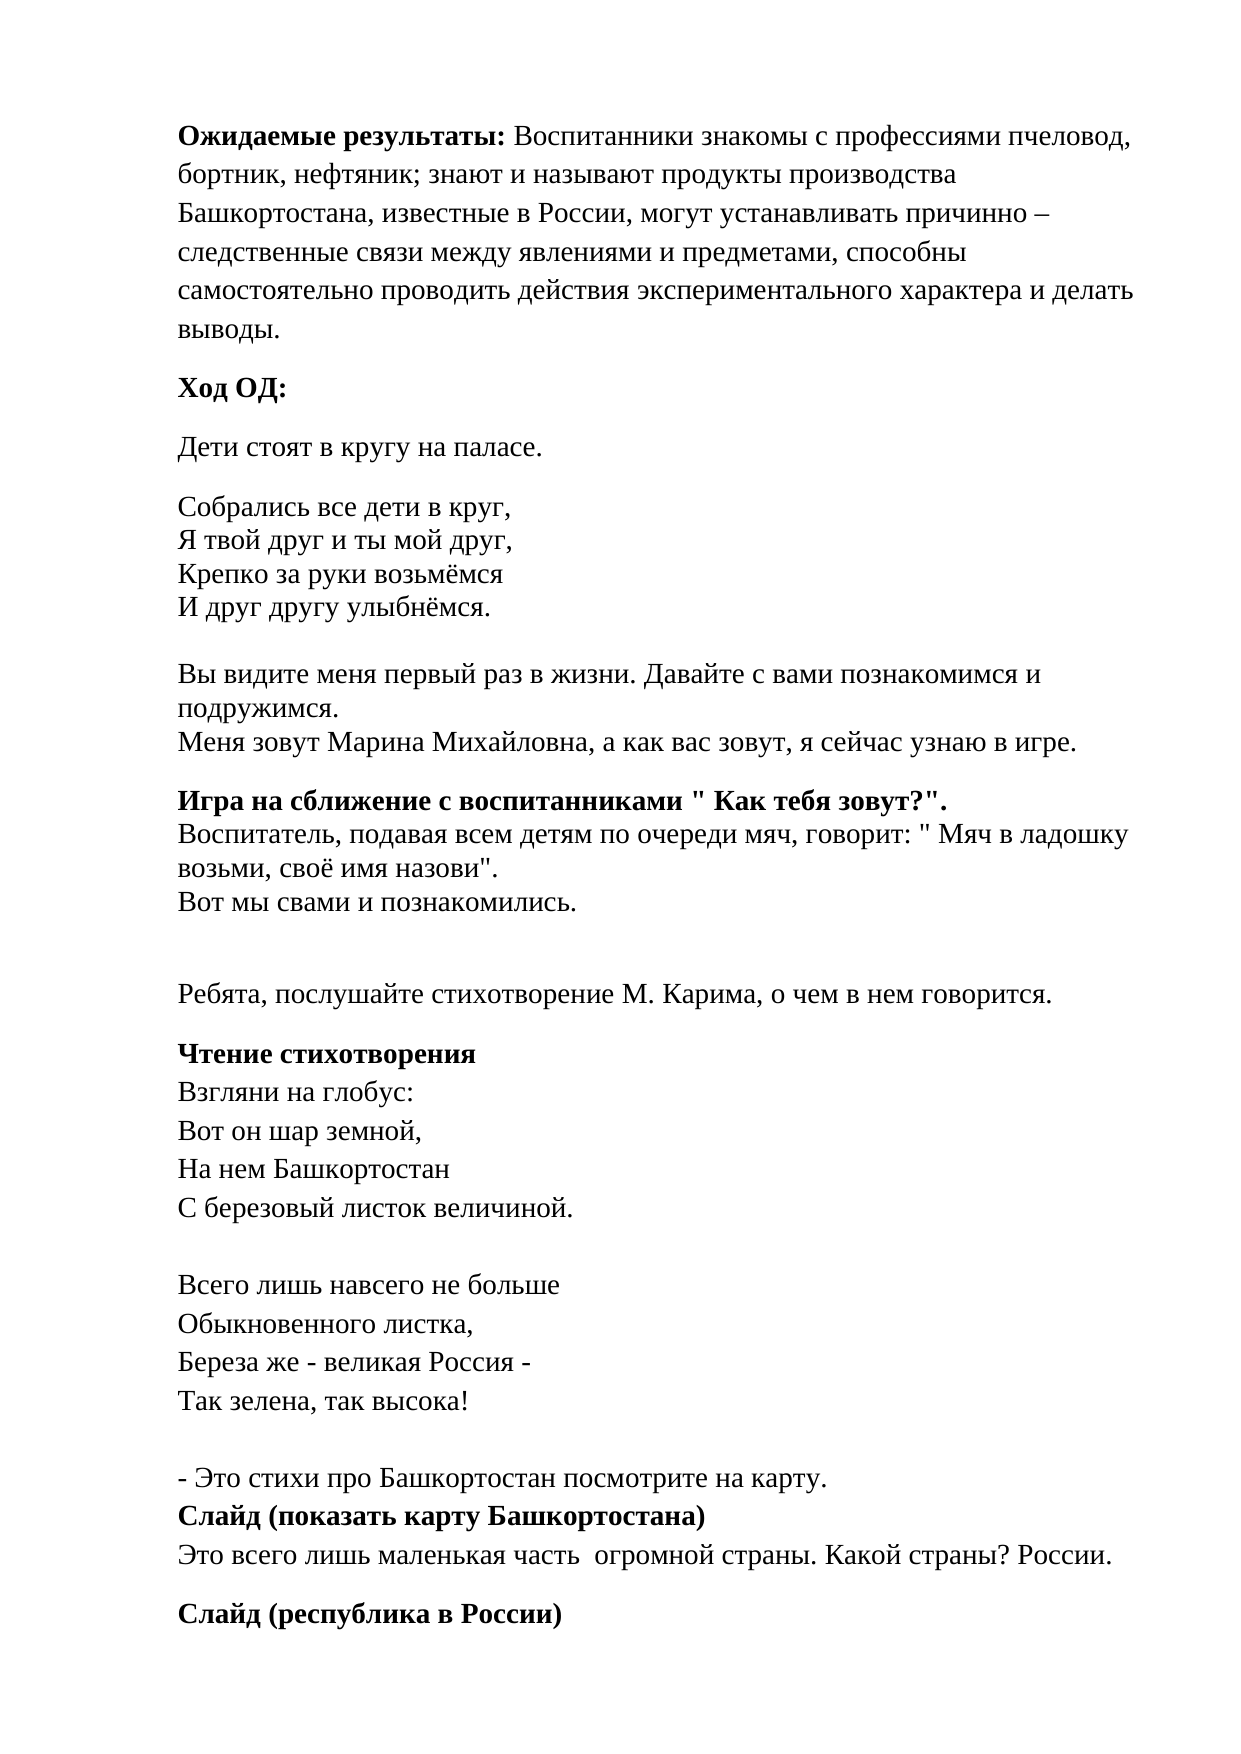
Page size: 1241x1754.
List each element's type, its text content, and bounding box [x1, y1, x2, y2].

text Чтение стихотворения [177, 1036, 1152, 1069]
text Воспитатель, подавая всем детям по очереди мяч, говорит: " Мяч в ладошку возьми, своё имя назови". [177, 817, 1152, 884]
text Вот он шар земной, [177, 1113, 1152, 1147]
text Я твой друг и ты мой друг, [177, 522, 1152, 556]
text На нем Башкортостан [177, 1152, 1152, 1185]
text Собрались все дети в круг, [177, 489, 1152, 522]
text - Это стихи про Башкортостан посмотрите на карту. [177, 1460, 1152, 1493]
text Игра на сближение с воспитанниками " Как тебя зовут?". [177, 783, 1152, 817]
text Ход ОД: [177, 370, 1152, 404]
text Береза же - великая Россия - [177, 1344, 1152, 1378]
text С березовый листок величиной. [177, 1190, 1152, 1224]
text Слайд (показать карту Башкортостана) [177, 1498, 1152, 1532]
text Обыкновенного листка, [177, 1306, 1152, 1339]
text Ребята, послушайте стихотворение М. Карима, о чем в нем говорится. [177, 977, 1152, 1010]
text Вот мы свами и познакомились. [177, 884, 1152, 917]
text Крепко за руки возьмёмся [177, 556, 1152, 589]
text Дети стоят в кругу на паласе. [177, 429, 1152, 463]
text Это всего лишь маленькая часть огромной страны. Какой страны? России. [177, 1537, 1152, 1571]
text Слайд (республика в России) [177, 1596, 1152, 1630]
text Ожидаемые результаты: Воспитанники знакомы с профессиями пчеловод, бортник, нефтяник; знают и называют продукты производства Башкортостана, известные в России, могут устанавливать причинно – следственные связи между явлениями и предметами, способны самостоятельно проводить действия экспериментального характера и делать выводы. [177, 118, 1152, 344]
text Меня зовут Марина Михайловна, а как вас зовут, я сейчас узнаю в игре. [177, 724, 1152, 757]
text Вы видите меня первый раз в жизни. Давайте с вами познакомимся и подружимся. [177, 657, 1152, 724]
text И друг другу улыбнёмся. [177, 589, 1152, 623]
text Всего лишь навсего не больше [177, 1267, 1152, 1301]
text Так зелена, так высока! [177, 1383, 1152, 1416]
text Взгляни на глобус: [177, 1074, 1152, 1108]
